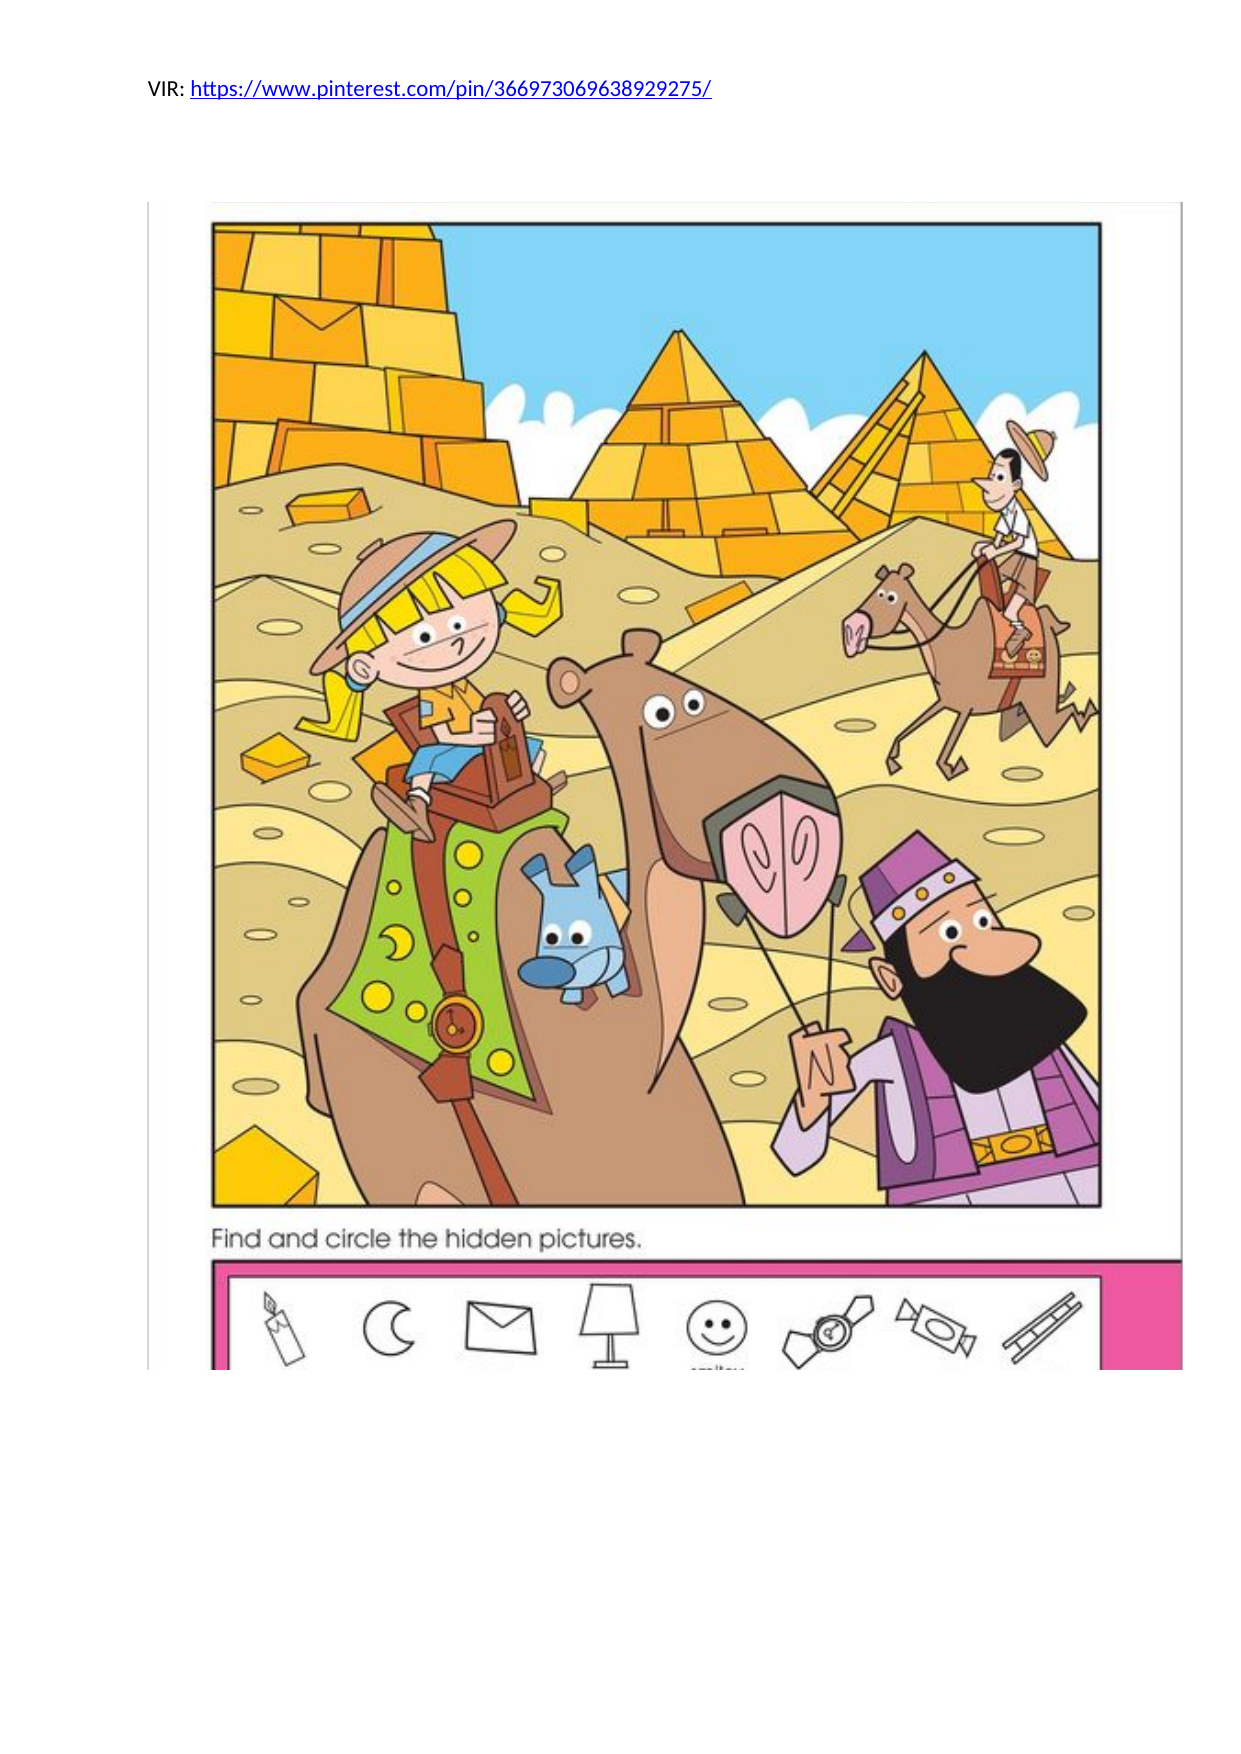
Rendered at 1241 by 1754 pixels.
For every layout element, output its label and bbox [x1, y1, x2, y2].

picture [147, 202, 1183, 1370]
